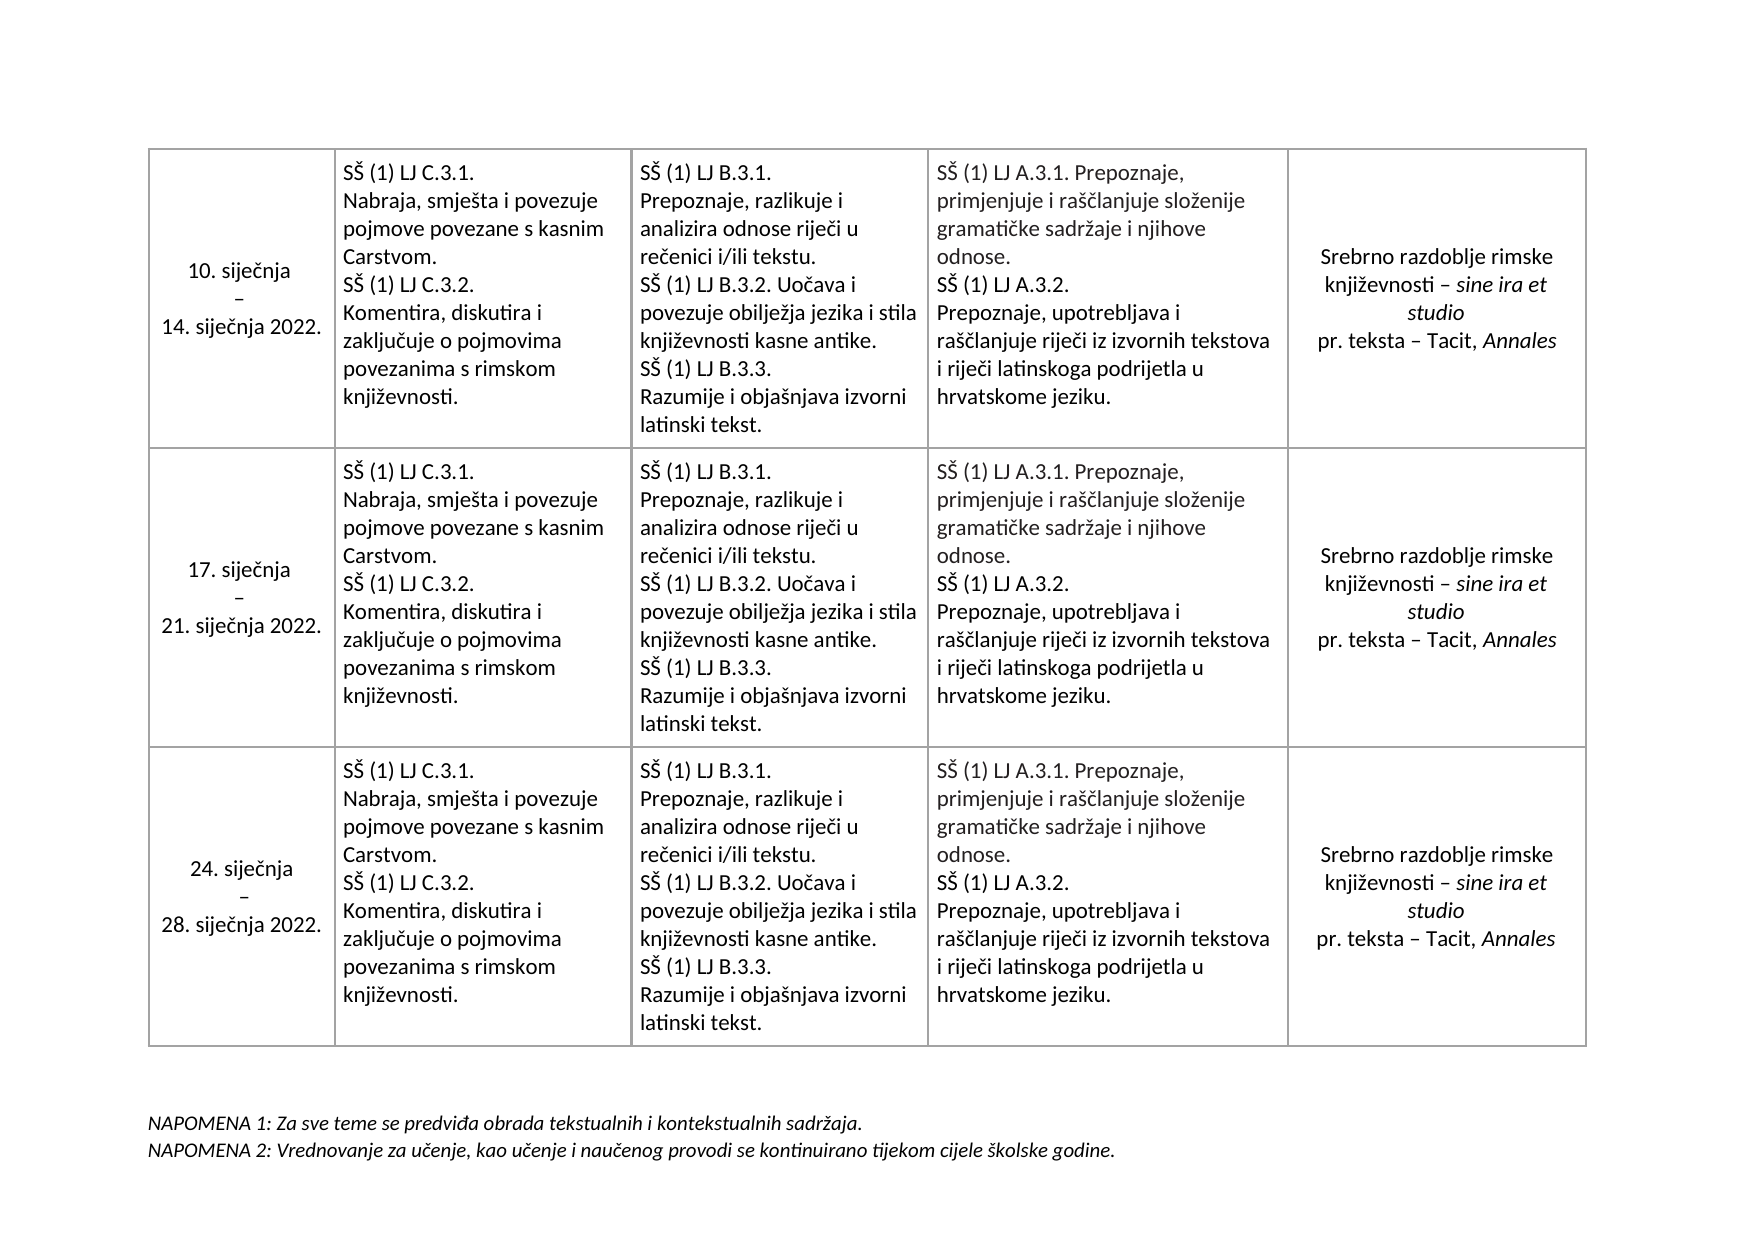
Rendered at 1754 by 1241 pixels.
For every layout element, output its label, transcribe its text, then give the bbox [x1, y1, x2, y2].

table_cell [633, 748, 927, 1044]
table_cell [336, 748, 630, 1044]
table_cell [929, 150, 1287, 447]
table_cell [1289, 748, 1585, 1044]
table_cell Srebrno razdoblje rimske književnosti – sine ira et studio pr. teksta – Tacit, Annales [1289, 449, 1585, 746]
table_cell 17. siječnja – 21. siječnja 2022. [150, 449, 334, 746]
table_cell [336, 150, 630, 447]
table_cell Srebrno razdoblje rimske književnosti – sine ira et studio pr. teksta – Tacit, Annales [1289, 150, 1585, 447]
table_cell 24. siječnja – 28. siječnja 2022. [150, 748, 334, 1044]
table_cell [929, 748, 1287, 1044]
table_cell 10. siječnja – 14. siječnja 2022. [150, 150, 334, 447]
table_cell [633, 150, 927, 447]
